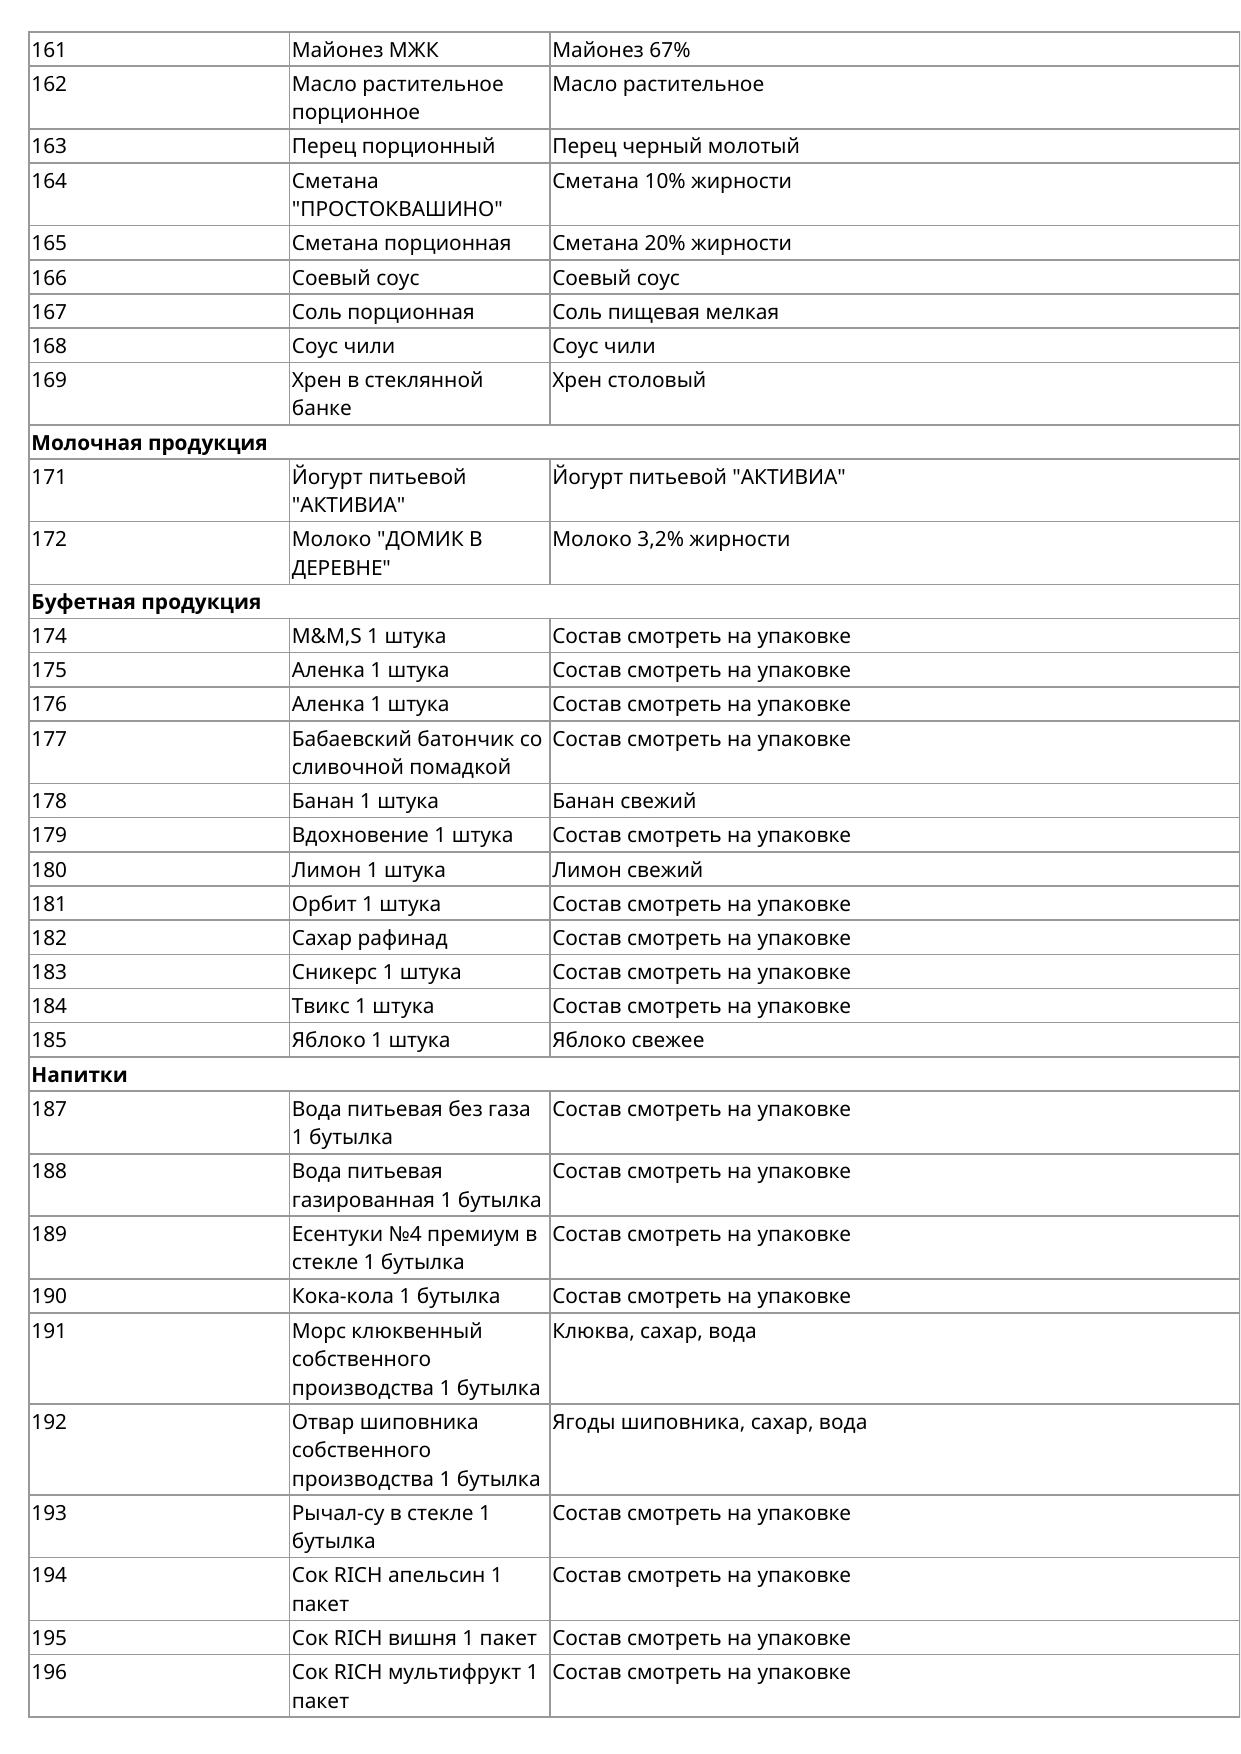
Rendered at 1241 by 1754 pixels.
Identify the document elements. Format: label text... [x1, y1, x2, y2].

table_cell Масло растительное порционное [290, 67, 549, 128]
table_cell Сок RICH апельсин 1 пакет [290, 1558, 549, 1619]
table_cell 168 [30, 329, 289, 361]
table_cell 177 [30, 722, 289, 783]
table_cell 178 [30, 784, 289, 817]
table_cell Состав смотреть на упаковке [551, 887, 1239, 919]
table_cell 167 [30, 295, 289, 327]
table_cell 189 [30, 1217, 289, 1278]
table_cell Клюква, сахар, вода [551, 1314, 1239, 1403]
table_cell Напитки [30, 1058, 1239, 1090]
table_cell 188 [30, 1155, 289, 1215]
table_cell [551, 1621, 1239, 1654]
table_cell Сметана 20% жирности [551, 226, 1239, 259]
table_cell 180 [30, 853, 289, 885]
table_cell 181 [30, 887, 289, 919]
table_cell Хрен в стеклянной банке [290, 363, 549, 424]
table_cell Лимон 1 штука [290, 853, 549, 885]
table_cell 174 [30, 619, 289, 652]
table_cell Сметана порционная [290, 226, 549, 259]
table_cell Соус чили [551, 329, 1239, 361]
table_cell Яблоко 1 штука [290, 1023, 549, 1056]
table_cell Орбит 1 штука [290, 887, 549, 919]
table_cell Морс клюквенный собственного производства 1 бутылка [290, 1314, 549, 1403]
table_cell Состав смотреть на упаковке [551, 1092, 1239, 1153]
table_cell Майонез МЖК [290, 33, 549, 65]
table_cell 187 [30, 1092, 289, 1153]
table_cell 195 [30, 1621, 289, 1654]
table_cell Йогурт питьевой "АКТИВИА" [551, 460, 1239, 521]
table_cell 193 [30, 1496, 289, 1557]
table_cell Молочная продукция [30, 426, 1239, 458]
table_cell Вода питьевая без газа 1 бутылка [290, 1092, 549, 1153]
table_cell Состав смотреть на упаковке [551, 1280, 1239, 1312]
table_cell Состав смотреть на упаковке [551, 1217, 1239, 1278]
table_cell Состав смотреть на упаковке [551, 722, 1239, 783]
table_cell Молоко 3,2% жирности [551, 522, 1239, 583]
table_cell Йогурт питьевой "АКТИВИА" [290, 460, 549, 521]
table_cell Сметана 10% жирности [551, 164, 1239, 225]
table_cell Рычал-су в стекле 1 бутылка [290, 1496, 549, 1557]
table_cell Состав смотреть на упаковке [551, 955, 1239, 988]
table_cell Сметана "ПРОСТОКВАШИНО" [290, 164, 549, 225]
table_cell Соевый соус [551, 261, 1239, 293]
table_cell Отвар шиповника собственного производства 1 бутылка [290, 1405, 549, 1494]
table_cell Состав смотреть на упаковке [551, 688, 1239, 720]
table_cell 164 [30, 164, 289, 225]
table_cell Сок RICH мультифрукт 1 пакет [290, 1655, 549, 1716]
table_cell 162 [30, 67, 289, 128]
table_cell Состав смотреть на упаковке [551, 1496, 1239, 1557]
table_cell Майонез 67% [551, 33, 1239, 65]
table_cell Есентуки №4 премиум в стекле 1 бутылка [290, 1217, 549, 1278]
table_cell Аленка 1 штука [290, 653, 549, 686]
table_cell Соус чили [290, 329, 549, 361]
table_cell Буфетная продукция [30, 585, 1239, 618]
table_cell Хрен столовый [551, 363, 1239, 424]
table_cell Сок RICH вишня 1 пакет [290, 1621, 549, 1654]
table_cell 184 [30, 989, 289, 1022]
table_cell 179 [30, 818, 289, 851]
table_cell 194 [30, 1558, 289, 1619]
table_cell Состав смотреть на упаковке [551, 818, 1239, 851]
table_cell Состав смотреть на упаковке [551, 619, 1239, 652]
table_cell Сахар рафинад [290, 921, 549, 953]
table_cell Лимон свежий [551, 853, 1239, 885]
table_cell Бабаевский батончик со сливочной помадкой [290, 722, 549, 783]
table_cell 183 [30, 955, 289, 988]
table_cell Перец порционный [290, 130, 549, 162]
table_cell 171 [30, 460, 289, 521]
table_cell 161 [30, 33, 289, 65]
table_cell M&M,S 1 штука [290, 619, 549, 652]
table_cell Соевый соус [290, 261, 549, 293]
table_cell Состав смотреть на упаковке [551, 1155, 1239, 1215]
table_cell Вдохновение 1 штука [290, 818, 549, 851]
table_cell 176 [30, 688, 289, 720]
table_cell 163 [30, 130, 289, 162]
table_cell 166 [30, 261, 289, 293]
table_cell Сникерс 1 штука [290, 955, 549, 988]
table_cell Ягоды шиповника, сахар, вода [551, 1405, 1239, 1494]
table_cell Состав смотреть на упаковке [551, 921, 1239, 953]
table_cell 172 [30, 522, 289, 583]
table_cell Соль пищевая мелкая [551, 295, 1239, 327]
table_cell Вода питьевая газированная 1 бутылка [290, 1155, 549, 1215]
table_cell Банан 1 штука [290, 784, 549, 817]
table_cell Соль порционная [290, 295, 549, 327]
table_cell 169 [30, 363, 289, 424]
table_cell Перец черный молотый [551, 130, 1239, 162]
table_cell Состав смотреть на упаковке [551, 989, 1239, 1022]
table_cell Банан свежий [551, 784, 1239, 817]
table_cell Масло растительное [551, 67, 1239, 128]
table_cell 182 [30, 921, 289, 953]
table_cell 192 [30, 1405, 289, 1494]
table_cell 196 [30, 1655, 289, 1716]
table_cell 175 [30, 653, 289, 686]
table_cell Твикс 1 штука [290, 989, 549, 1022]
table_cell Состав смотреть на упаковке [551, 653, 1239, 686]
table_cell 185 [30, 1023, 289, 1056]
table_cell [551, 1655, 1239, 1716]
table_cell 190 [30, 1280, 289, 1312]
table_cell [551, 1558, 1239, 1619]
table_cell 191 [30, 1314, 289, 1403]
table_cell Молоко "ДОМИК В ДЕРЕВНЕ" [290, 522, 549, 583]
table_cell 165 [30, 226, 289, 259]
table_cell Кока-кола 1 бутылка [290, 1280, 549, 1312]
table_cell Яблоко свежее [551, 1023, 1239, 1056]
table_cell Аленка 1 штука [290, 688, 549, 720]
